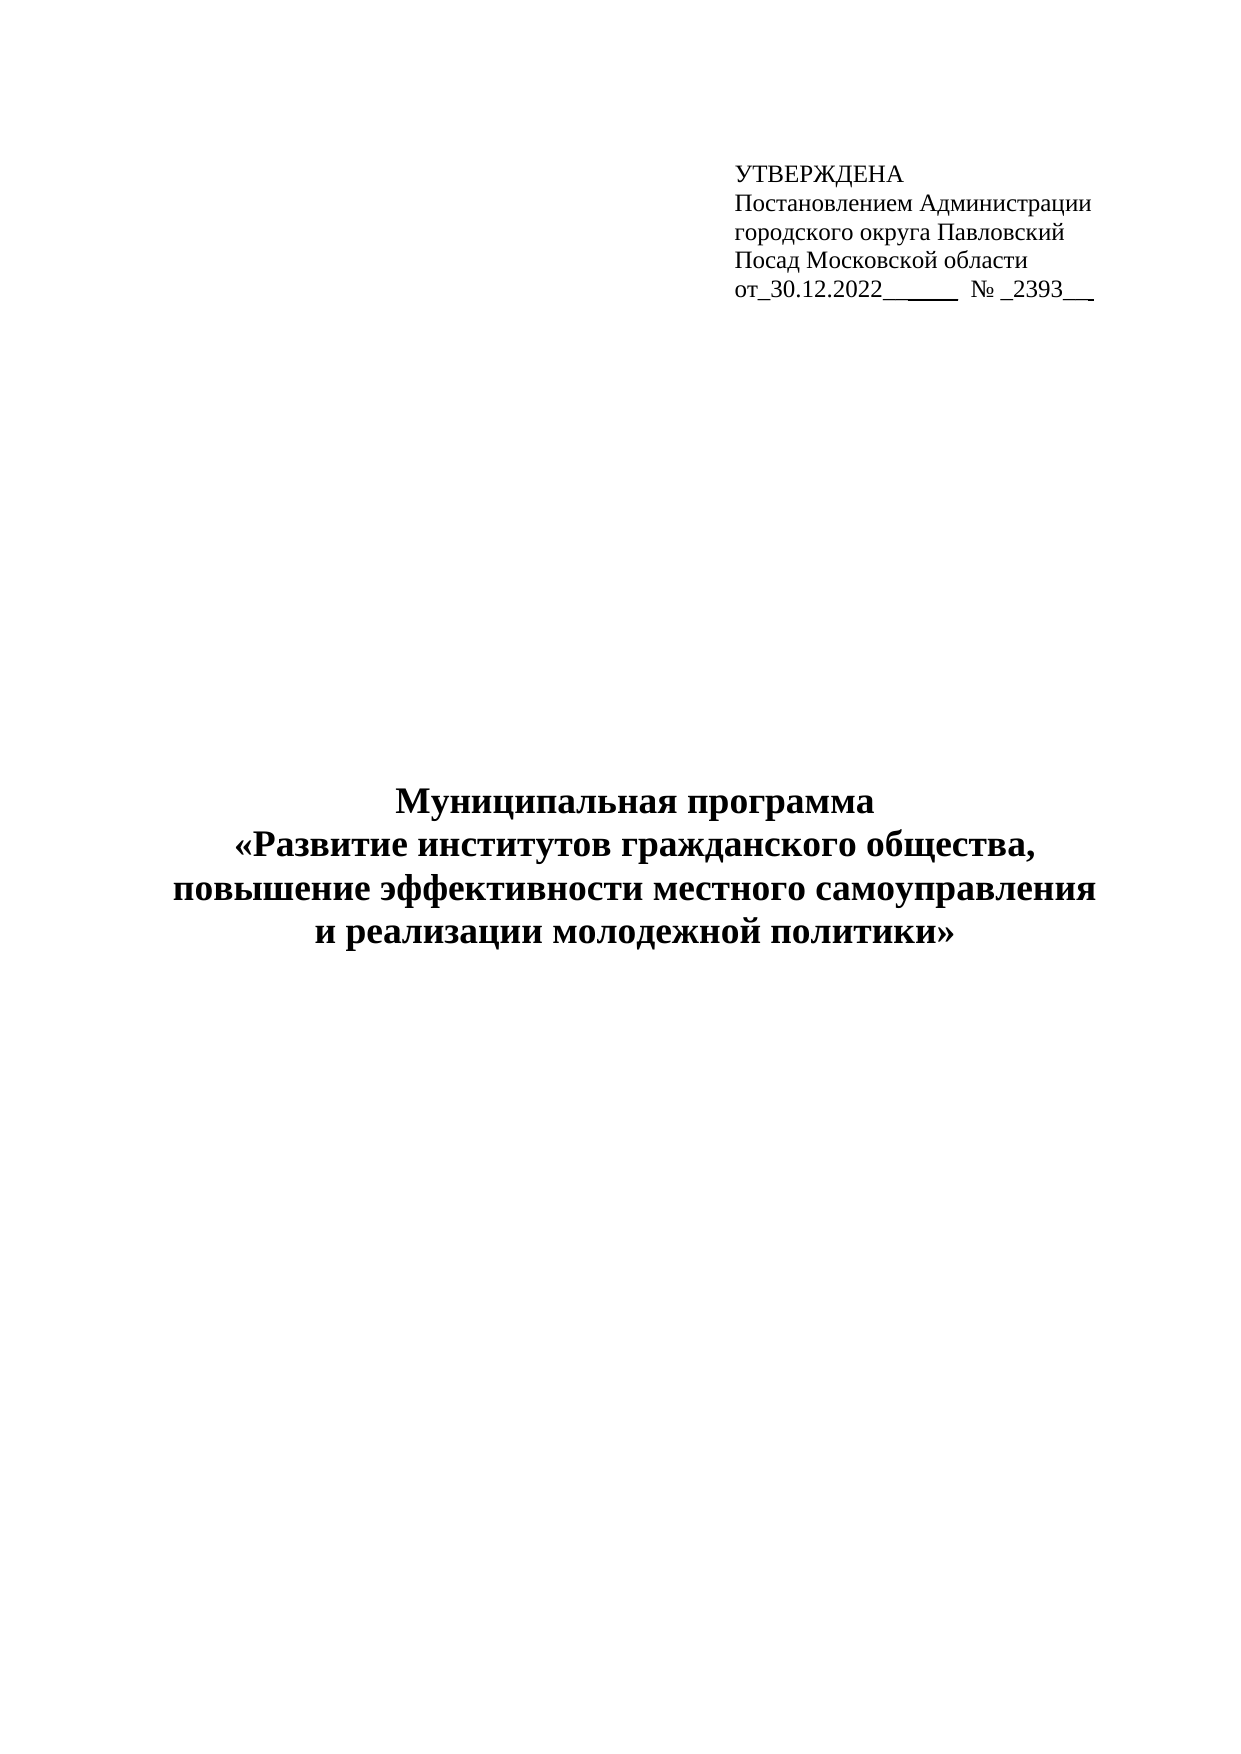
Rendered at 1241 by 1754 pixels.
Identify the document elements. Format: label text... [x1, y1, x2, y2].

text «Развитие институтов гражданского общества, [148, 822, 1122, 865]
text Муниципальная программа [148, 779, 1122, 822]
text повышение эффективности местного самоуправления [148, 865, 1122, 908]
text и реализации молодежной политики» [148, 908, 1122, 951]
